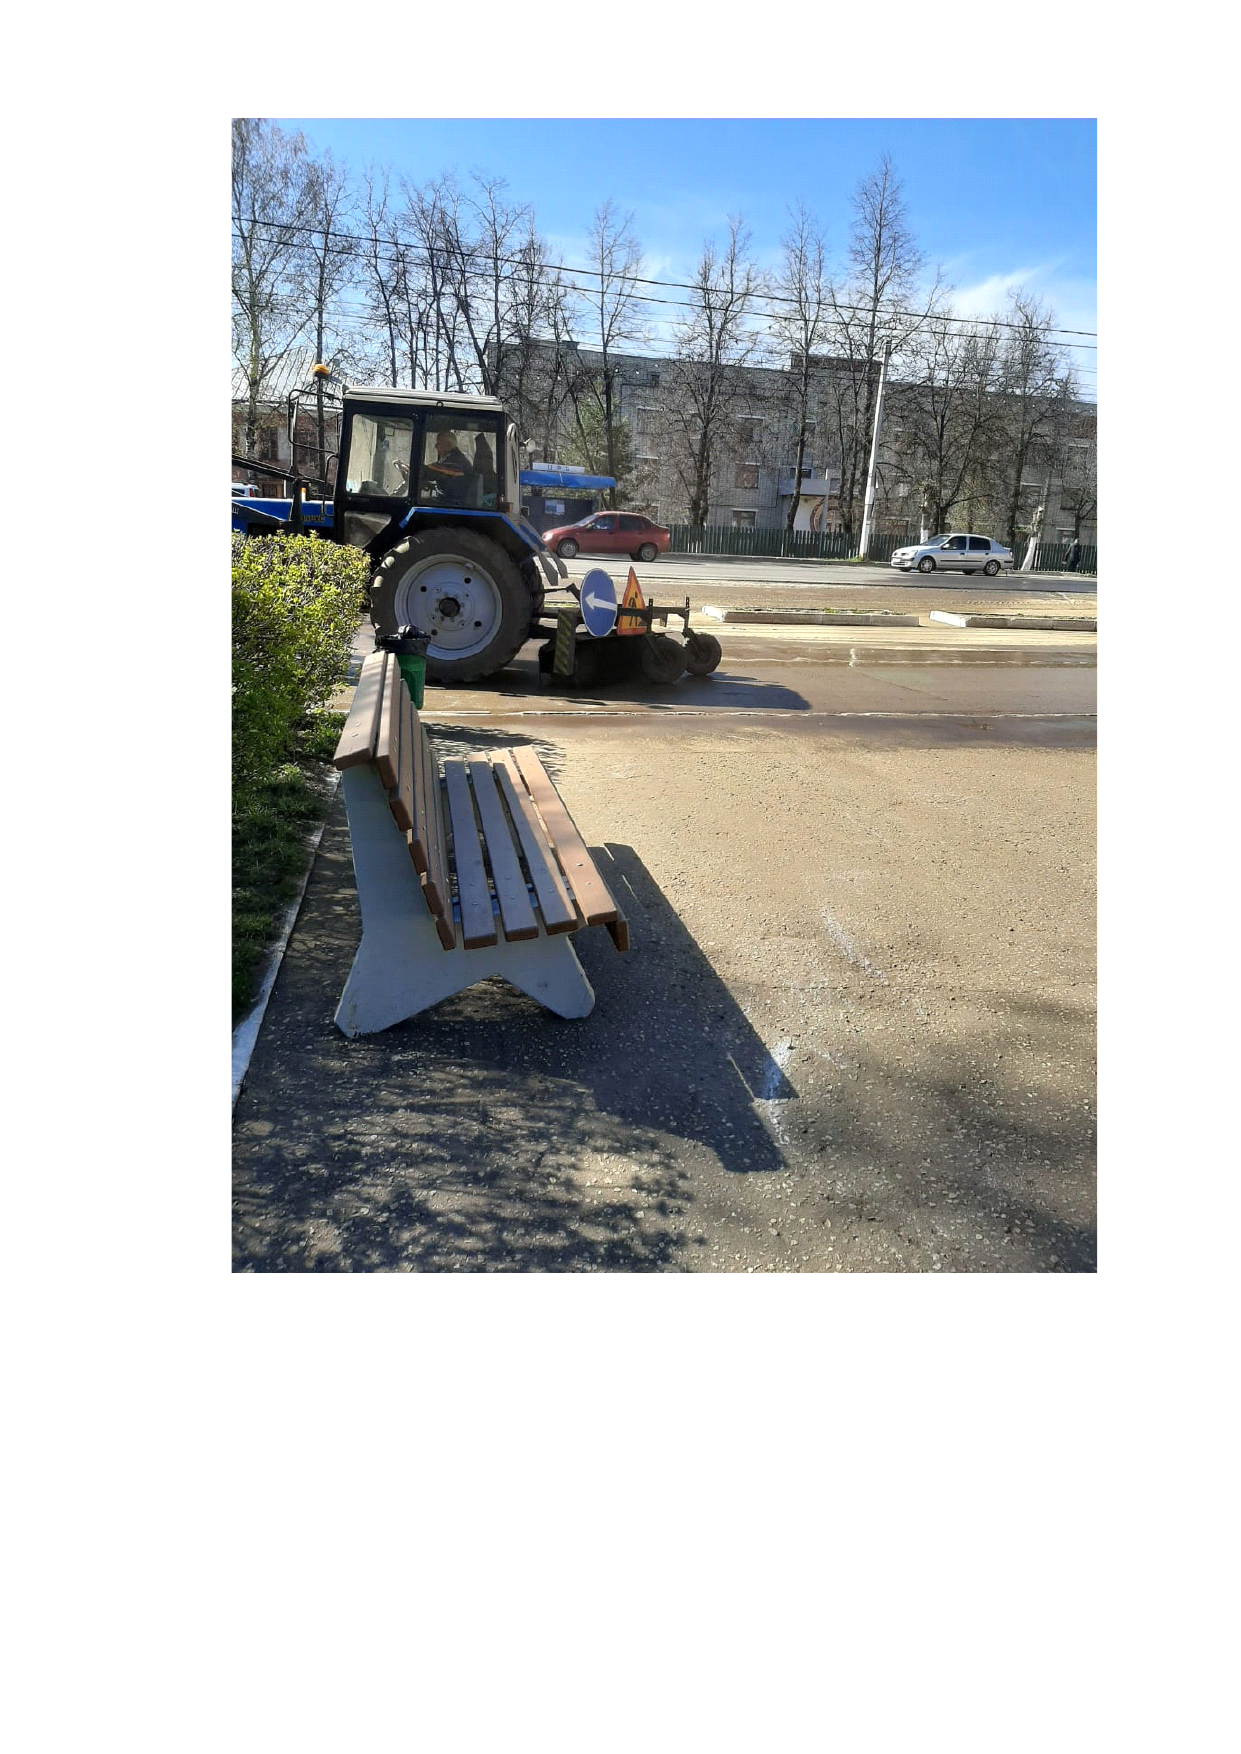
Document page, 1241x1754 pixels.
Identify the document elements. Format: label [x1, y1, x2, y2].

picture [231, 118, 1098, 1273]
